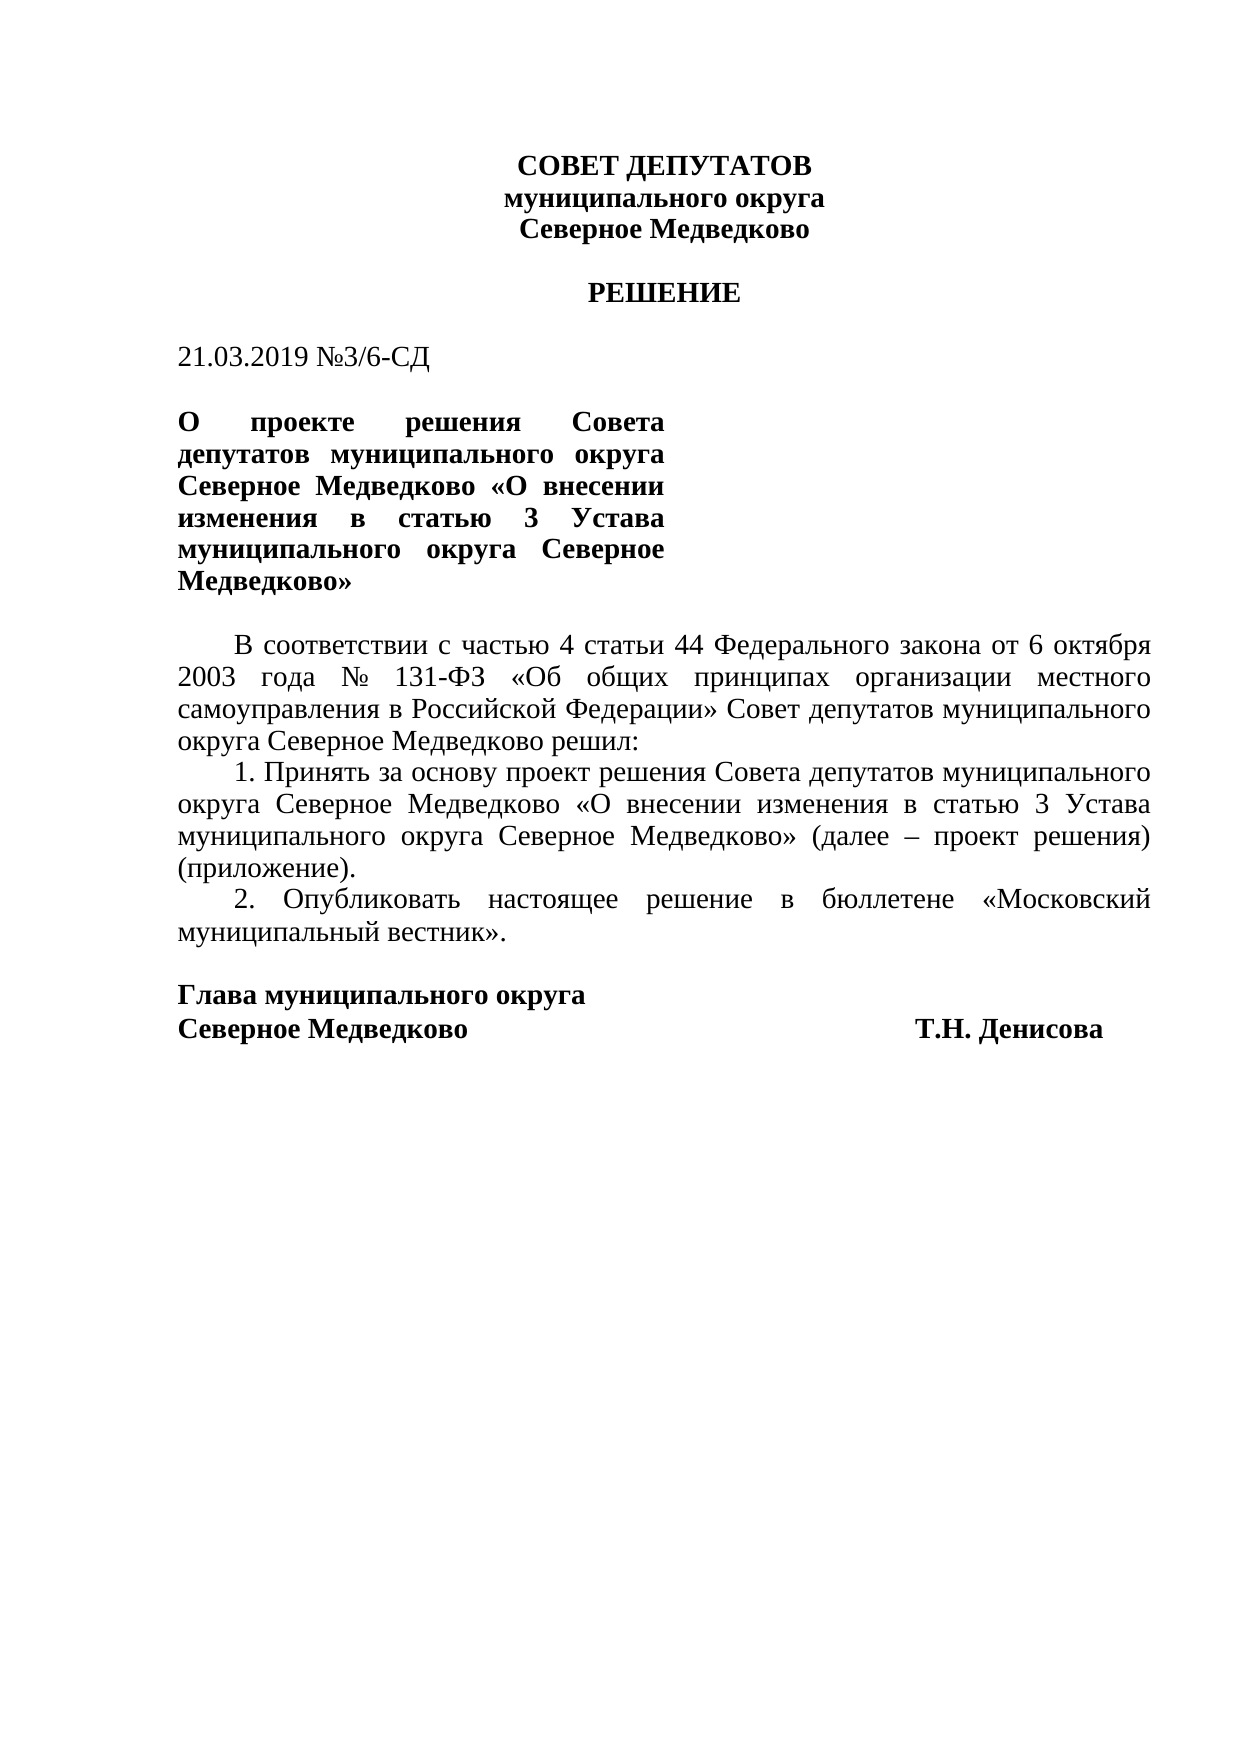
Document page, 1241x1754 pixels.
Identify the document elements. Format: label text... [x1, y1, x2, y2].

text В соответствии с частью 4 статьи 44 Федерального закона от 6 октября 2003 года № 131-ФЗ «Об общих принципах организации местного самоуправления в Российской Федерации» Совет депутатов муниципального округа Северное Медведково решил: [177, 629, 1152, 756]
title О проекте решения Совета депутатов муниципального округа Северное Медведково «О внесении изменения в статью 3 Устава муниципального округа Северное Медведково» [177, 406, 665, 597]
title 21.03.2019 №3/6-СД [177, 341, 1152, 372]
title муниципального округа [177, 182, 1152, 213]
text 2. Опубликовать настоящее решение в бюллетене «Московский муниципальный вестник». [177, 883, 1152, 947]
title Северное Медведково [177, 213, 1152, 245]
text Глава муниципального округа [177, 979, 1152, 1011]
title СОВЕТ ДЕПУТАТОВ [177, 150, 1152, 182]
title РЕШЕНИЕ [177, 277, 1152, 309]
text 1. Принять за основу проект решения Совета депутатов муниципального округа Северное Медведково «О внесении изменения в статью 3 Устава муниципального округа Северное Медведково» (далее – проект решения) (приложение). [177, 756, 1152, 883]
text Северное Медведково Т.Н. Денисова [177, 1011, 1152, 1044]
